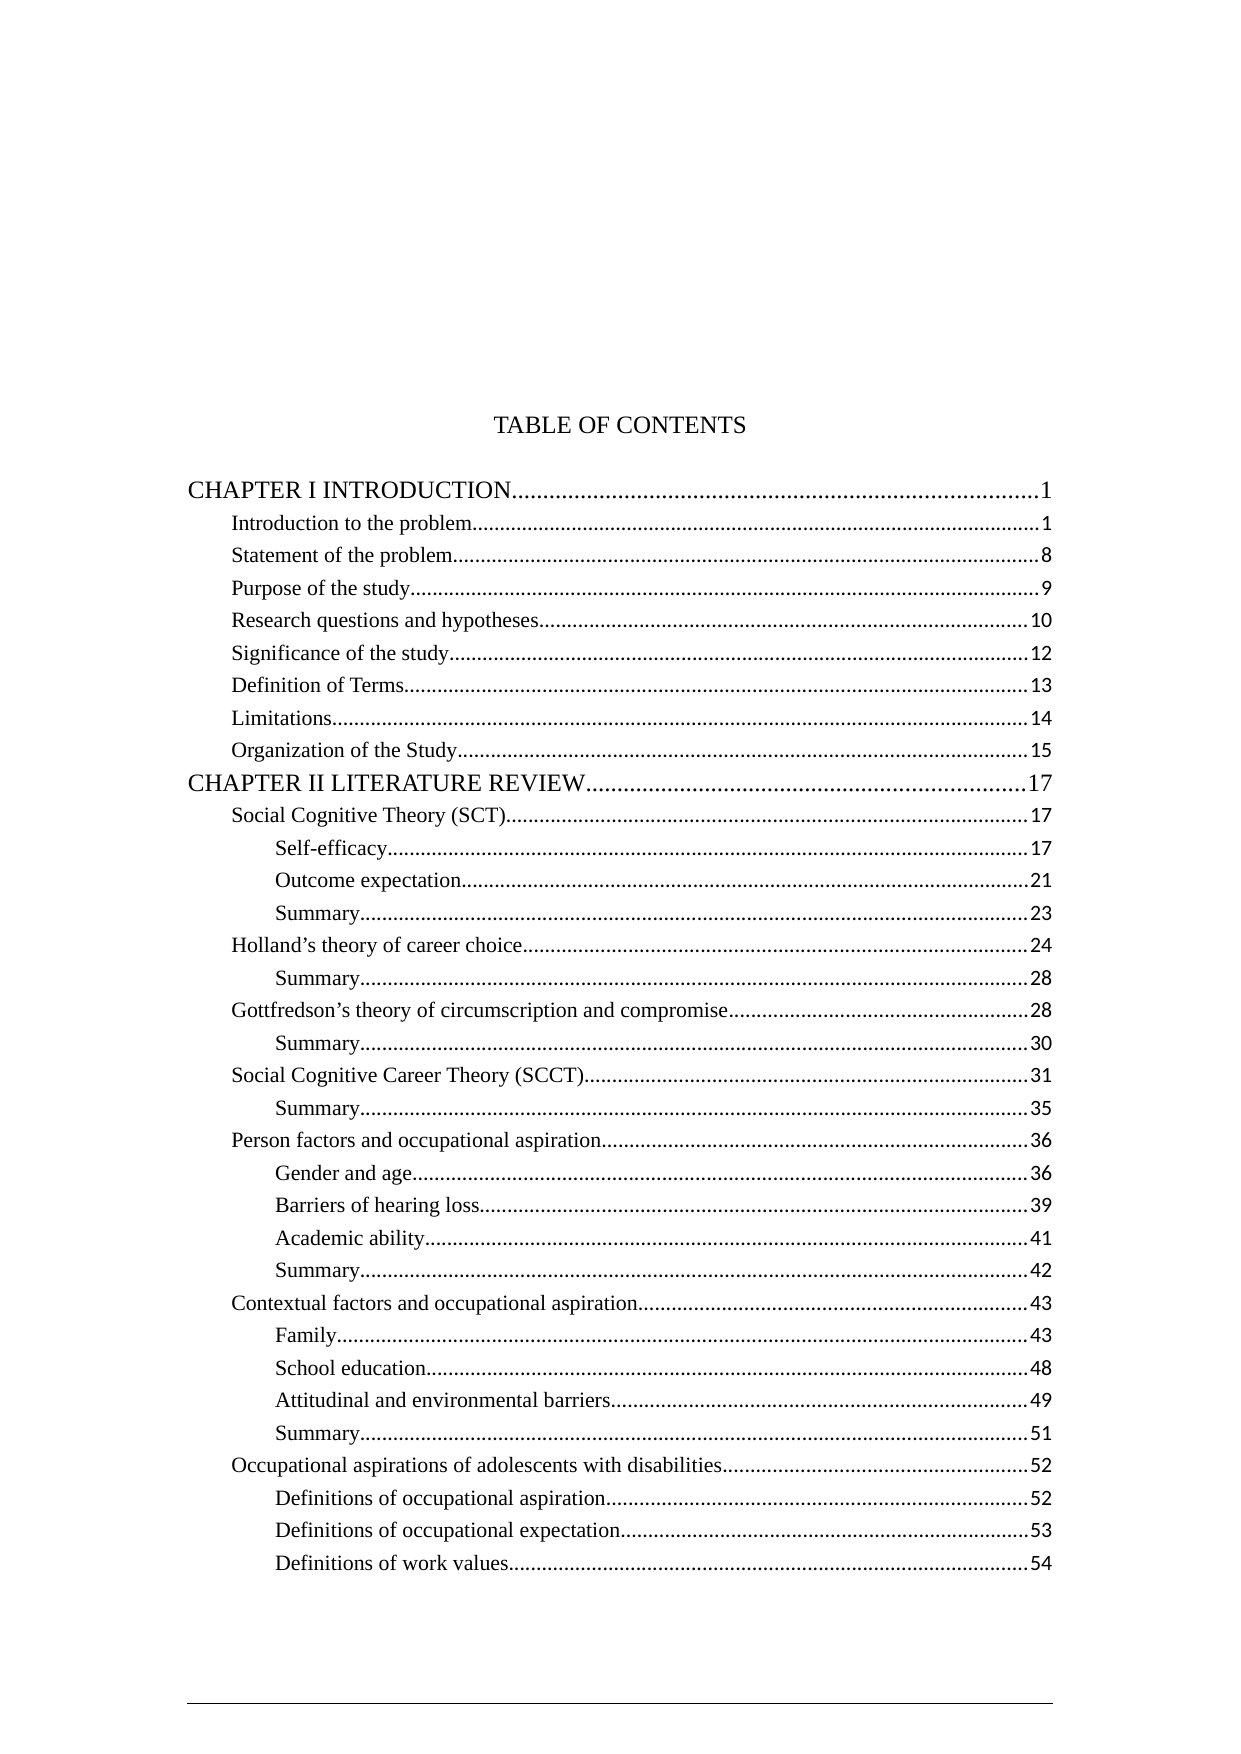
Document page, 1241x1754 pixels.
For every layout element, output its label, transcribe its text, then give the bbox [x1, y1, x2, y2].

text CHAPTER I INTRODUCTION 1 [187, 473, 1053, 506]
text Purpose of the study 9 [231, 571, 1053, 603]
text Statement of the problem 8 [231, 538, 1053, 571]
text Introduction to the problem 1 [231, 506, 1053, 538]
text Organization of the Study 15 [231, 733, 1053, 766]
text Summary 42 [275, 1253, 1053, 1286]
text Social Cognitive Career Theory (SCCT) 31 [231, 1058, 1053, 1091]
text Occupational aspirations of adolescents with disabilities 52 [231, 1448, 1053, 1481]
text Social Cognitive Theory (SCT) 17 [231, 798, 1053, 831]
text Barriers of hearing loss 39 [275, 1188, 1053, 1221]
text Definitions of occupational aspiration 52 [275, 1481, 1053, 1513]
text Summary 35 [275, 1091, 1053, 1123]
text TABLE OF CONTENTS [187, 408, 1053, 441]
text CHAPTER II LITERATURE REVIEW 17 [187, 766, 1053, 798]
text Significance of the study 12 [231, 636, 1053, 668]
text Summary 28 [275, 961, 1053, 993]
text Family 43 [275, 1318, 1053, 1351]
text Contextual factors and occupational aspiration 43 [231, 1286, 1053, 1318]
text Gender and age 36 [275, 1156, 1053, 1188]
text Definition of Terms 13 [231, 668, 1053, 701]
text Summary 51 [275, 1416, 1053, 1448]
text Outcome expectation 21 [275, 863, 1053, 896]
text Attitudinal and environmental barriers 49 [275, 1383, 1053, 1416]
text Academic ability 41 [275, 1221, 1053, 1253]
text Person factors and occupational aspiration 36 [231, 1123, 1053, 1156]
text Definitions of work values 54 [275, 1546, 1053, 1578]
text Definitions of occupational expectation 53 [275, 1513, 1053, 1546]
text Limitations 14 [231, 701, 1053, 733]
text Summary 23 [275, 896, 1053, 928]
text Self-efficacy 17 [275, 831, 1053, 863]
text School education 48 [275, 1351, 1053, 1383]
text Holland’s theory of career choice 24 [231, 928, 1053, 961]
text Summary 30 [275, 1026, 1053, 1058]
text Gottfredson’s theory of circumscription and compromise 28 [231, 993, 1053, 1026]
text Research questions and hypotheses 10 [231, 603, 1053, 636]
